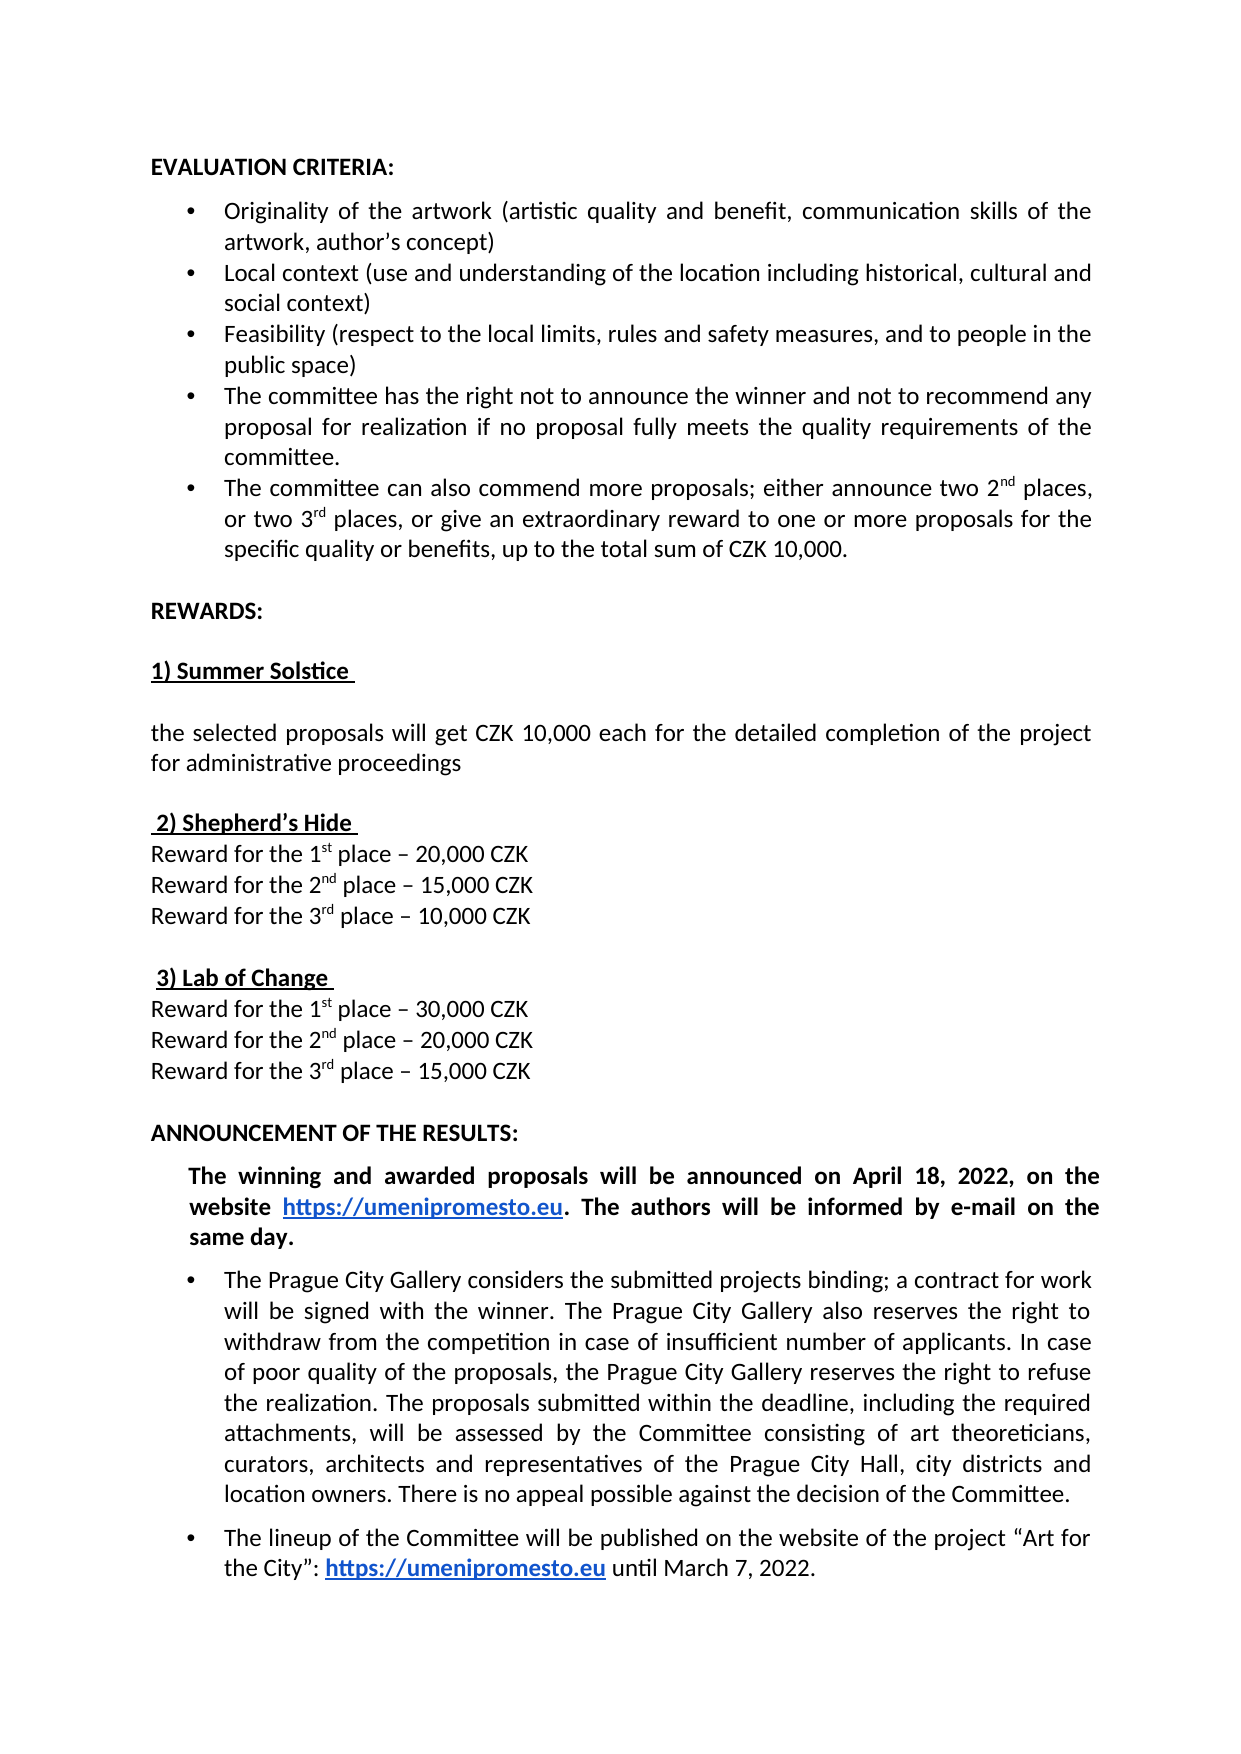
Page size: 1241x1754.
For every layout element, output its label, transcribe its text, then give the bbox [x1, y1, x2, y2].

list The lineup of the Committee will be published on the website of the project “Art for the City”: https://umenipromesto.eu until March 7, 2022. [186, 1522, 1093, 1583]
text The winning and awarded proposals will be announced on April 18, 2022, on the website https://umenipromesto.eu. The authors will be informed by e-mail on the same day. [188, 1161, 1101, 1252]
text Reward for the 1st place – 20,000 CZK [151, 838, 1093, 869]
text Reward for the 3rd place – 10,000 CZK [151, 900, 1093, 931]
list The committee can also commend more proposals; either announce two 2nd places, or two 3rd places, or give an extraordinary reward to one or more proposals for the specific quality or benefits, up to the total sum of CZK 10,000. [186, 472, 1093, 564]
list Feasibility (respect to the local limits, rules and safety measures, and to people in the public space) [186, 318, 1093, 379]
text Reward for the 1st place – 30,000 CZK [151, 993, 1093, 1024]
list The committee has the right not to announce the winner and not to recommend any proposal for realization if no proposal fully meets the quality requirements of the committee. [186, 380, 1093, 472]
text Reward for the 2nd place – 15,000 CZK [151, 869, 1093, 900]
text REWARDS: [151, 595, 1093, 626]
list Originality of the artwork (artistic quality and benefit, communication skills of the artwork, author’s concept) [186, 195, 1093, 256]
text ANNOUNCEMENT OF THE RESULTS: [151, 1117, 1093, 1148]
text 1) Summer Solstice [151, 655, 1093, 685]
text Reward for the 2nd place – 20,000 CZK [151, 1024, 1093, 1055]
text EVALUATION CRITERIA: [151, 151, 1093, 181]
text 3) Lab of Change [151, 962, 1093, 993]
text the selected proposals will get CZK 10,000 each for the detailed completion of the project for administrative proceedings [151, 717, 1093, 778]
text Reward for the 3rd place – 15,000 CZK [151, 1055, 1093, 1086]
text 2) Shepherd’s Hide [151, 807, 1093, 838]
list Local context (use and understanding of the location including historical, cultural and social context) [186, 257, 1093, 318]
list The Prague City Gallery considers the submitted projects binding; a contract for work will be signed with the winner. The Prague City Gallery also reserves the right to withdraw from the competition in case of insufficient number of applicants. In case of poor quality of the proposals, the Prague City Gallery reserves the right to refuse the realization. The proposals submitted within the deadline, including the required attachments, will be assessed by the Committee consisting of art theoreticians, curators, architects and representatives of the Prague City Hall, city districts and location owners. There is no appeal possible against the decision of the Committee. [186, 1264, 1093, 1509]
